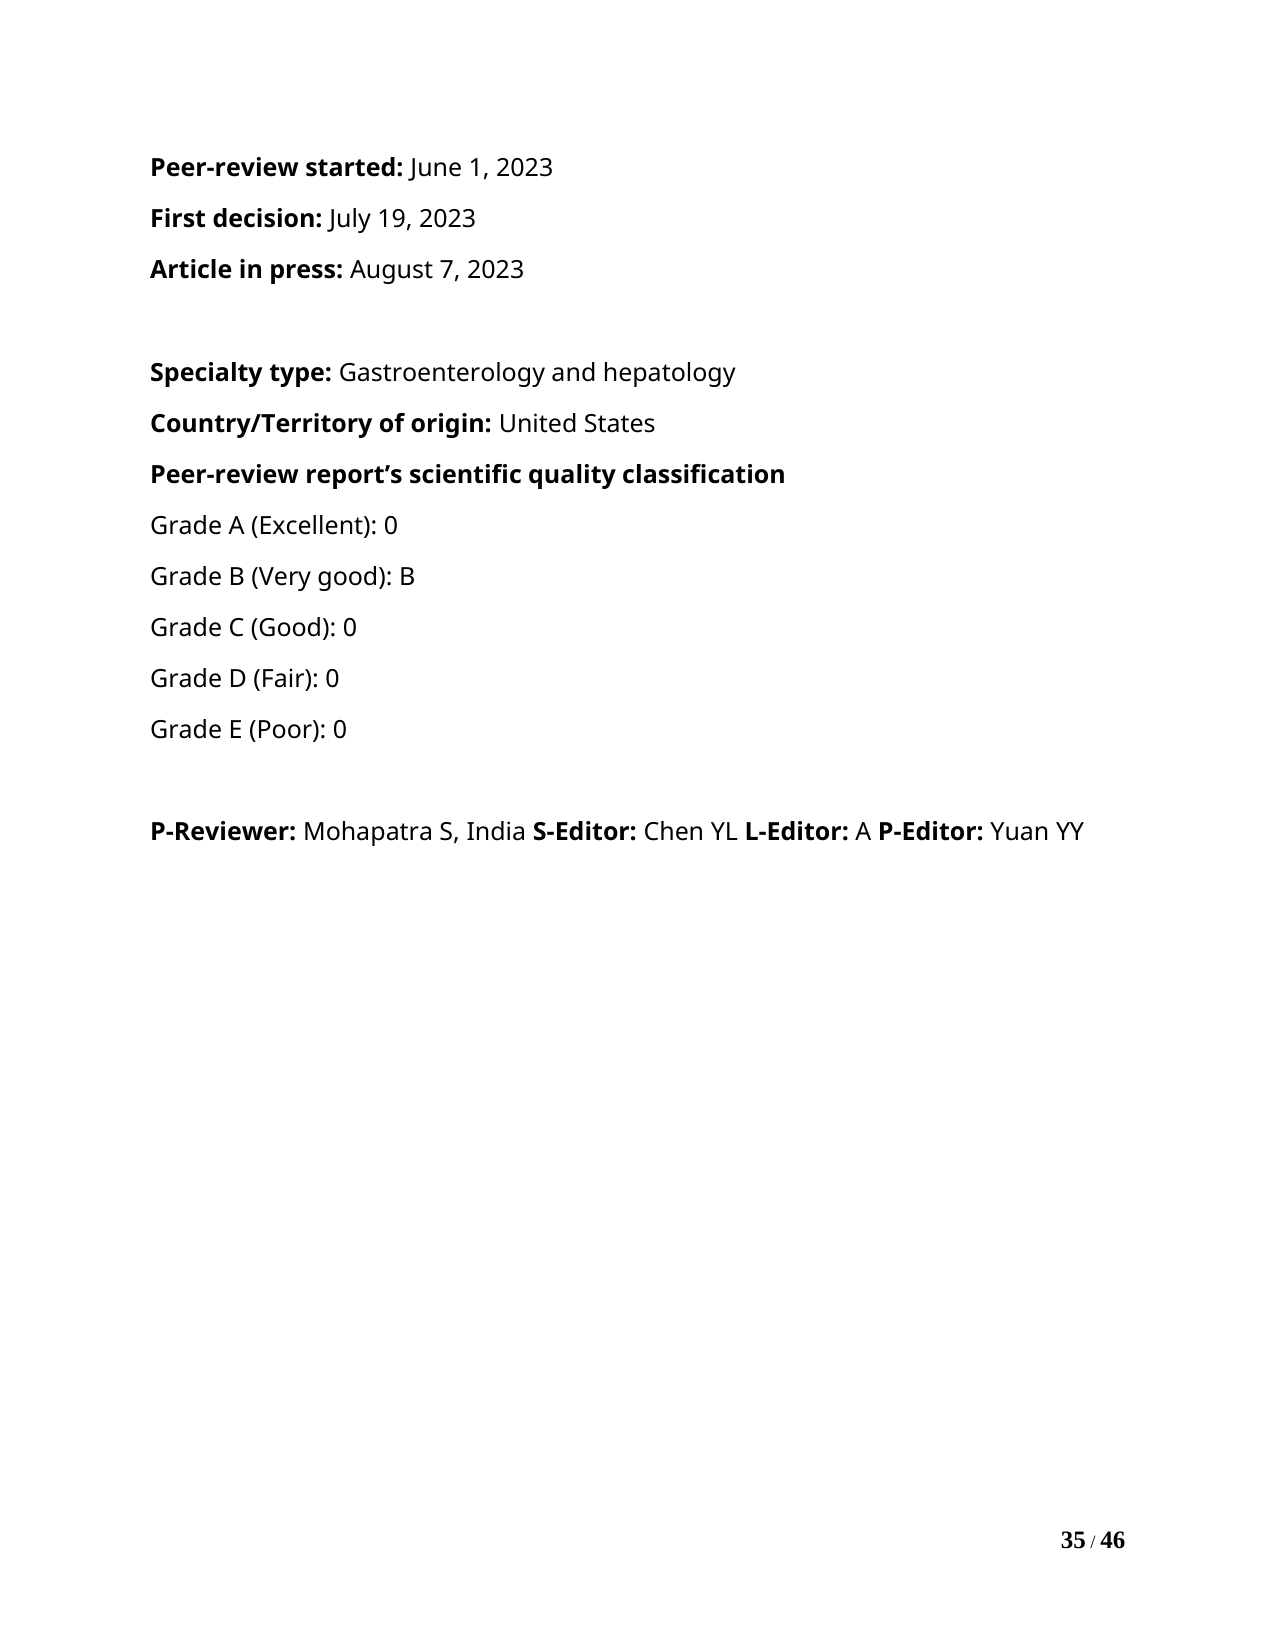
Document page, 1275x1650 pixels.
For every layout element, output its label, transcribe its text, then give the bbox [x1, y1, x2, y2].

text First decision: July 19, 2023 [150, 201, 1125, 235]
text Peer-review started: June 1, 2023 [150, 150, 1125, 184]
text Grade A (Excellent): 0 [150, 507, 1125, 541]
text Grade D (Fair): 0 [150, 660, 1125, 694]
text Peer-review report’s scientific quality classification [150, 456, 1125, 490]
text Grade E (Poor): 0 [150, 711, 1125, 746]
text Article in press: August 7, 2023 [150, 252, 1125, 286]
text Country/Territory of origin: United States [150, 405, 1125, 439]
text Grade B (Very good): B [150, 558, 1125, 592]
text Specialty type: Gastroenterology and hepatology [150, 354, 1125, 388]
text P-Reviewer: Mohapatra S, India S-Editor: Chen YL L-Editor: A P-Editor: Yuan YY [150, 813, 1125, 848]
text Grade C (Good): 0 [150, 609, 1125, 643]
